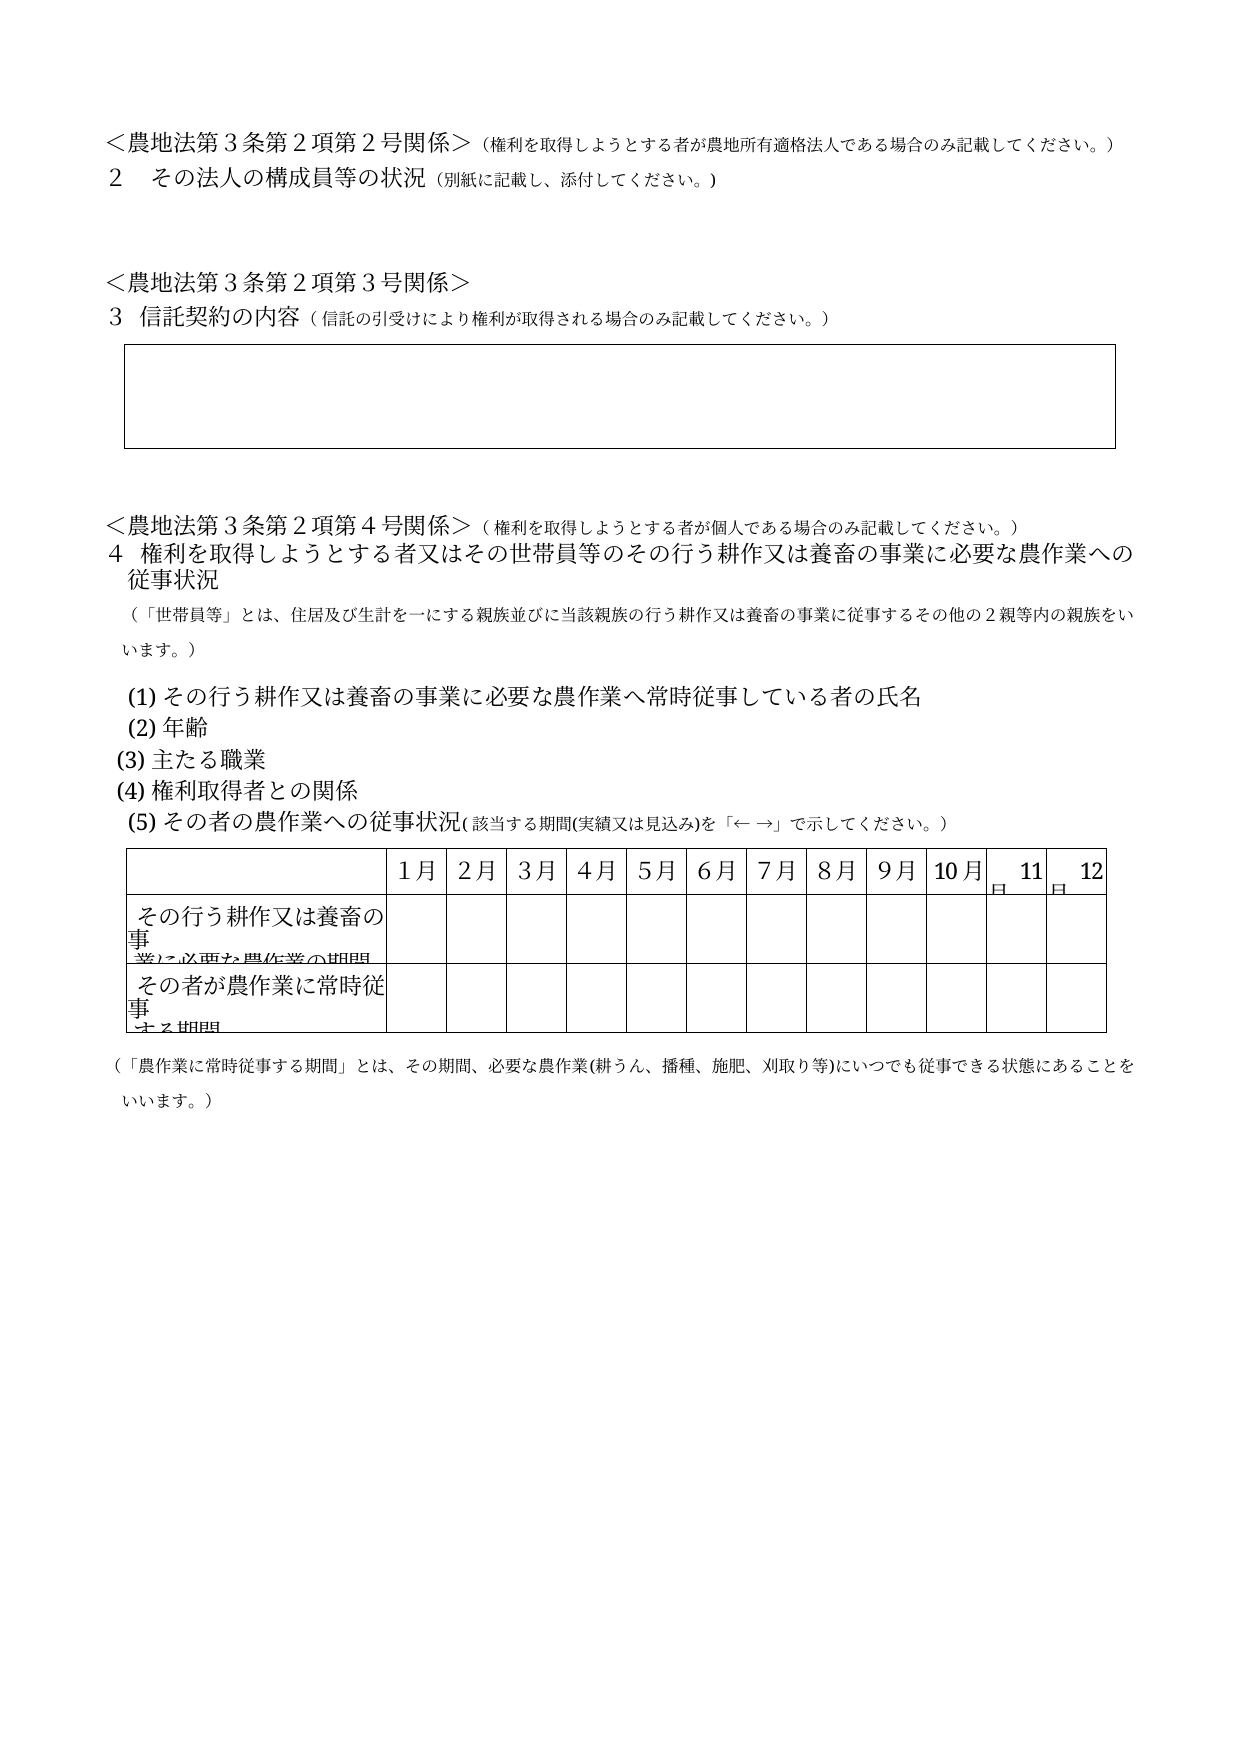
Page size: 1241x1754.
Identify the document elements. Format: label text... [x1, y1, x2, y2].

text ２ その法人の構成員等の状況（別紙に記載し、添付してください。) [104, 159, 1136, 194]
table_header ９月 [867, 849, 926, 894]
table_cell [927, 895, 986, 963]
table_cell [747, 964, 806, 1032]
table_cell [747, 895, 806, 963]
table_cell [867, 964, 926, 1032]
table_cell その行う耕作又は養畜の事 業に必要な農作業の期間 [127, 895, 386, 963]
table_cell その者が農作業に常時従事 する期間 [127, 964, 386, 1032]
table_cell [687, 895, 746, 963]
table_cell [387, 964, 446, 1032]
table_cell [567, 964, 626, 1032]
text (3) 主たる職業 [104, 743, 1136, 774]
table_header 10月 [927, 849, 986, 894]
table_cell [867, 895, 926, 963]
text (1) その行う耕作又は養畜の事業に必要な農作業へ常時従事している者の氏名 [104, 681, 1136, 712]
table_cell [927, 964, 986, 1032]
table_cell [447, 895, 506, 963]
text (4) 権利取得者との関係 [104, 774, 1136, 806]
table_header ３月 [507, 849, 566, 894]
table_header 12月 [1047, 849, 1106, 894]
table_cell [687, 964, 746, 1032]
table_header ５月 [627, 849, 686, 894]
text ＜農地法第３条第２項第２号関係＞（権利を取得しようとする者が農地所有適格法人である場合のみ記載してください。） [104, 124, 1136, 159]
table_header ４月 [567, 849, 626, 894]
text ４ 権利を取得しようとする者又はその世帯員等のその行う耕作又は養畜の事業に必要な農作業への従事状況 [104, 542, 1136, 594]
table_cell [987, 895, 1046, 963]
table_cell [1047, 895, 1106, 963]
table_header ８月 [807, 849, 866, 894]
table_cell [567, 895, 626, 963]
table_cell [507, 895, 566, 963]
table_cell [507, 964, 566, 1032]
table_header 11月 [987, 849, 1046, 894]
text (2) 年齢 [104, 712, 1136, 743]
table_header [127, 849, 386, 894]
table_cell [627, 895, 686, 963]
table_cell [807, 964, 866, 1032]
table_header ２月 [447, 849, 506, 894]
table_cell [987, 964, 1046, 1032]
text ３ 信託契約の内容（ 信託の引受けにより権利が取得される場合のみ記載してください。） [104, 298, 1136, 333]
table_header ６月 [687, 849, 746, 894]
text （「世帯員等」とは、住居及び生計を一にする親族並びに当該親族の行う耕作又は養畜の事業に従事するその他の２親等内の親族をいいます。） [104, 594, 1136, 663]
table_header [125, 345, 1115, 448]
table_cell [447, 964, 506, 1032]
text ＜農地法第３条第２項第４号関係＞（ 権利を取得しようとする者が個人である場合のみ記載してください。） [104, 507, 1136, 542]
text (5) その者の農作業への従事状況( 該当する期間(実績又は見込み)を「←→」で示してください。） [104, 806, 1136, 837]
table_cell [387, 895, 446, 963]
table_header １月 [387, 849, 446, 894]
table_cell [807, 895, 866, 963]
table_cell [627, 964, 686, 1032]
text （「農作業に常時従事する期間」とは、その期間、必要な農作業(耕うん、播種、施肥、刈取り等)にいつでも従事できる状態にあることをいいます。） [104, 1045, 1136, 1114]
table_header ７月 [747, 849, 806, 894]
table_cell [1047, 964, 1106, 1032]
text ＜農地法第３条第２項第３号関係＞ [104, 263, 1136, 298]
